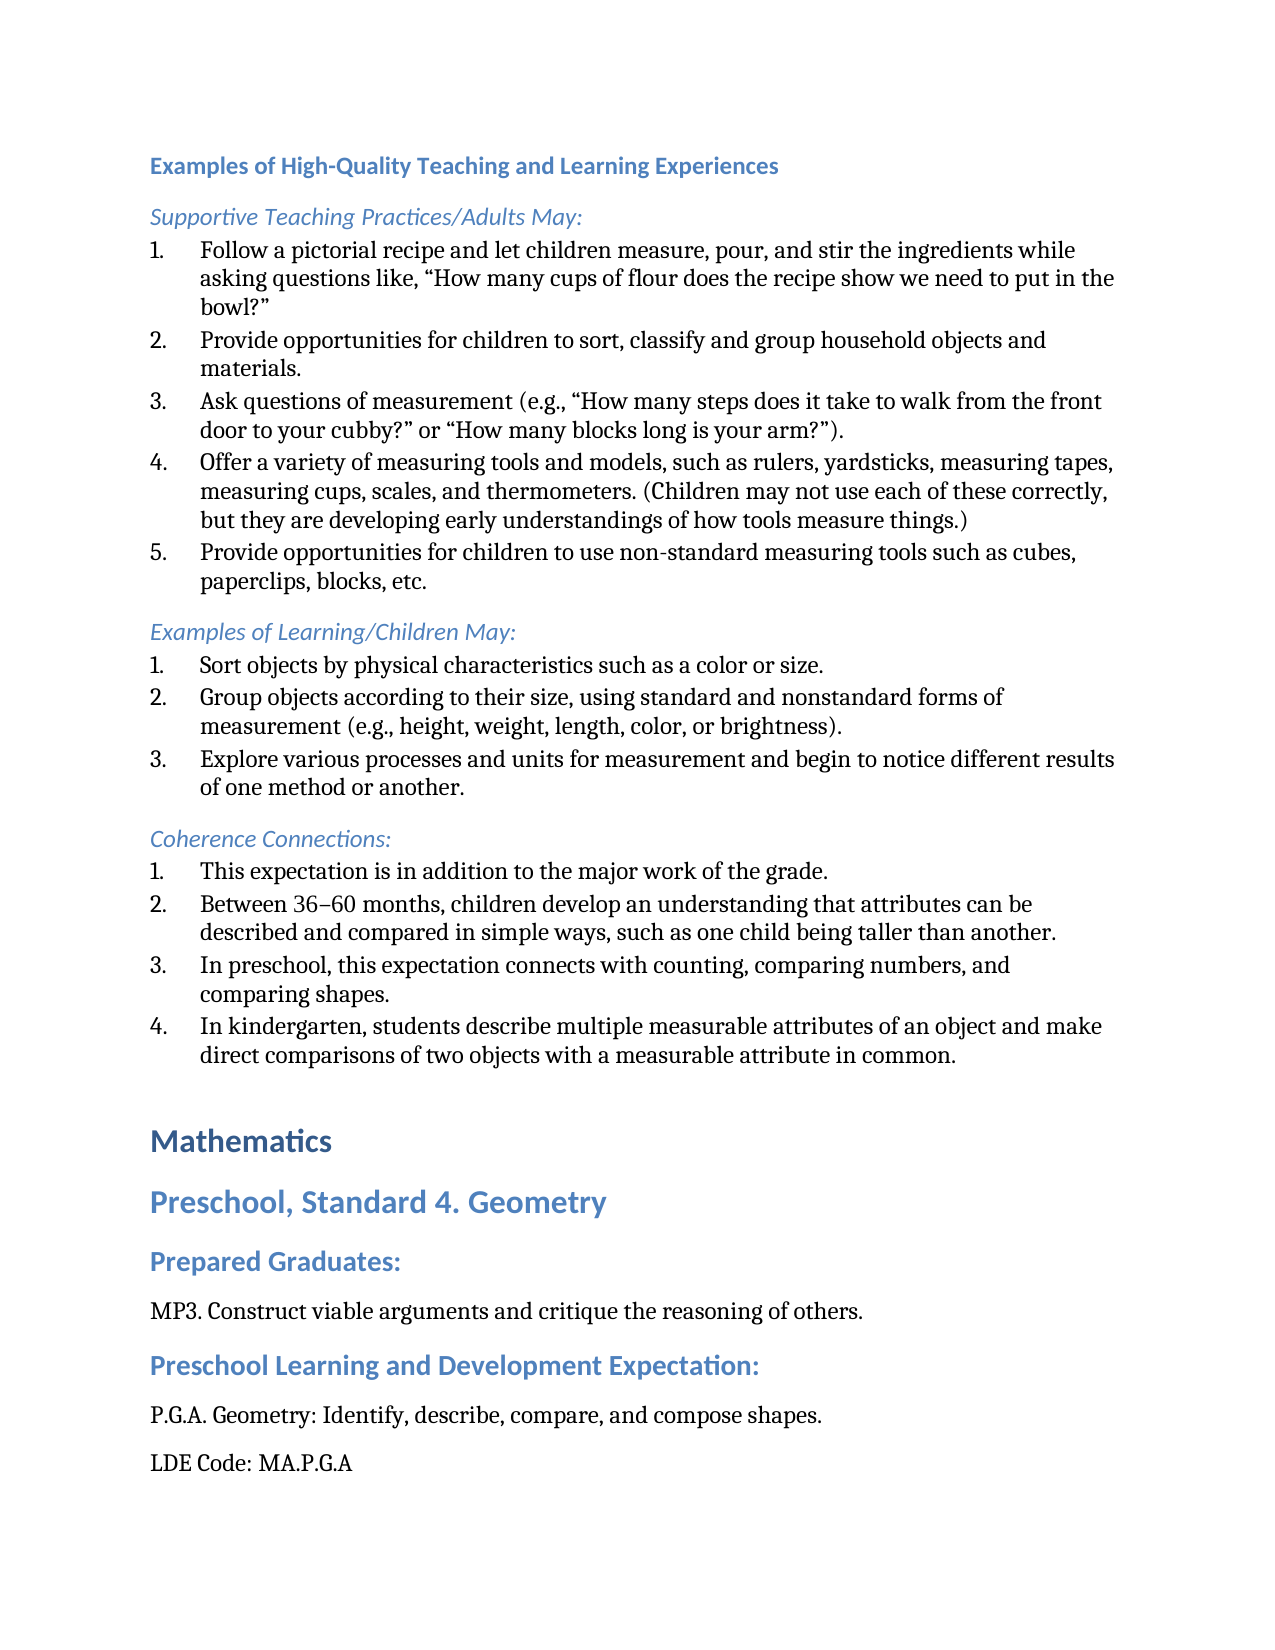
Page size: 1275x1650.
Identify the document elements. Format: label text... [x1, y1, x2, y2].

list Sort objects by physical characteristics such as a color or size. [150, 651, 1125, 679]
list Ask questions of measurement (e.g., “How many steps does it take to walk from the front door to your cubby?” or “How many blocks long is your arm?”). [150, 387, 1125, 444]
subtitle Prepared Graduates: [150, 1243, 1125, 1278]
list In kindergarten, students describe multiple measurable attributes of an object and make direct comparisons of two objects with a measurable attribute in common. [150, 1012, 1125, 1069]
text MP3. Construct viable arguments and critique the reasoning of others. [150, 1297, 1125, 1326]
text LDE Code: MA.P.G.A [150, 1448, 1125, 1477]
subtitle Preschool, Standard 4. Geometry [150, 1181, 1125, 1222]
list Follow a pictorial recipe and let children measure, pour, and stir the ingredients while asking questions like, “How many cups of flour does the recipe show we need to put in the bowl?” [150, 236, 1125, 322]
list Offer a variety of measuring tools and models, such as rulers, yardsticks, measuring tapes, measuring cups, scales, and thermometers. (Children may not use each of these correctly, but they are developing early understandings of how tools measure things.) [150, 448, 1125, 534]
list Between – months, children develop an understanding that attributes can be described and compared in simple ways, such as one child being taller than another. [150, 889, 1125, 947]
list This expectation is in addition to the major work of the grade. [150, 857, 1125, 886]
subtitle Examples of High-Quality Teaching and Learning Experiences [150, 150, 1125, 181]
subtitle Preschool Learning and Development Expectation: [150, 1347, 1125, 1382]
list Provide opportunities for children to use non-standard measuring tools such as cubes, paperclips, blocks, etc. [150, 538, 1125, 596]
list Explore various processes and units for measurement and begin to notice different results of one method or another. [150, 744, 1125, 802]
subtitle Mathematics [150, 1119, 1125, 1160]
text P.G.A. Geometry: Identify, describe, compare, and compose shapes. [150, 1401, 1125, 1430]
subtitle Supportive Teaching Practices/Adults May: [150, 201, 1125, 232]
list Group objects according to their size, using standard and nonstandard forms of measurement (e.g., height, weight, length, color, or brightness). [150, 683, 1125, 741]
subtitle Examples of Learning/Children May: [150, 616, 1125, 647]
list In preschool, this expectation connects with counting, comparing numbers, and comparing shapes. [150, 951, 1125, 1008]
subtitle Coherence Connections: [150, 823, 1125, 853]
list Provide opportunities for children to sort, classify and group household objects and materials. [150, 326, 1125, 383]
